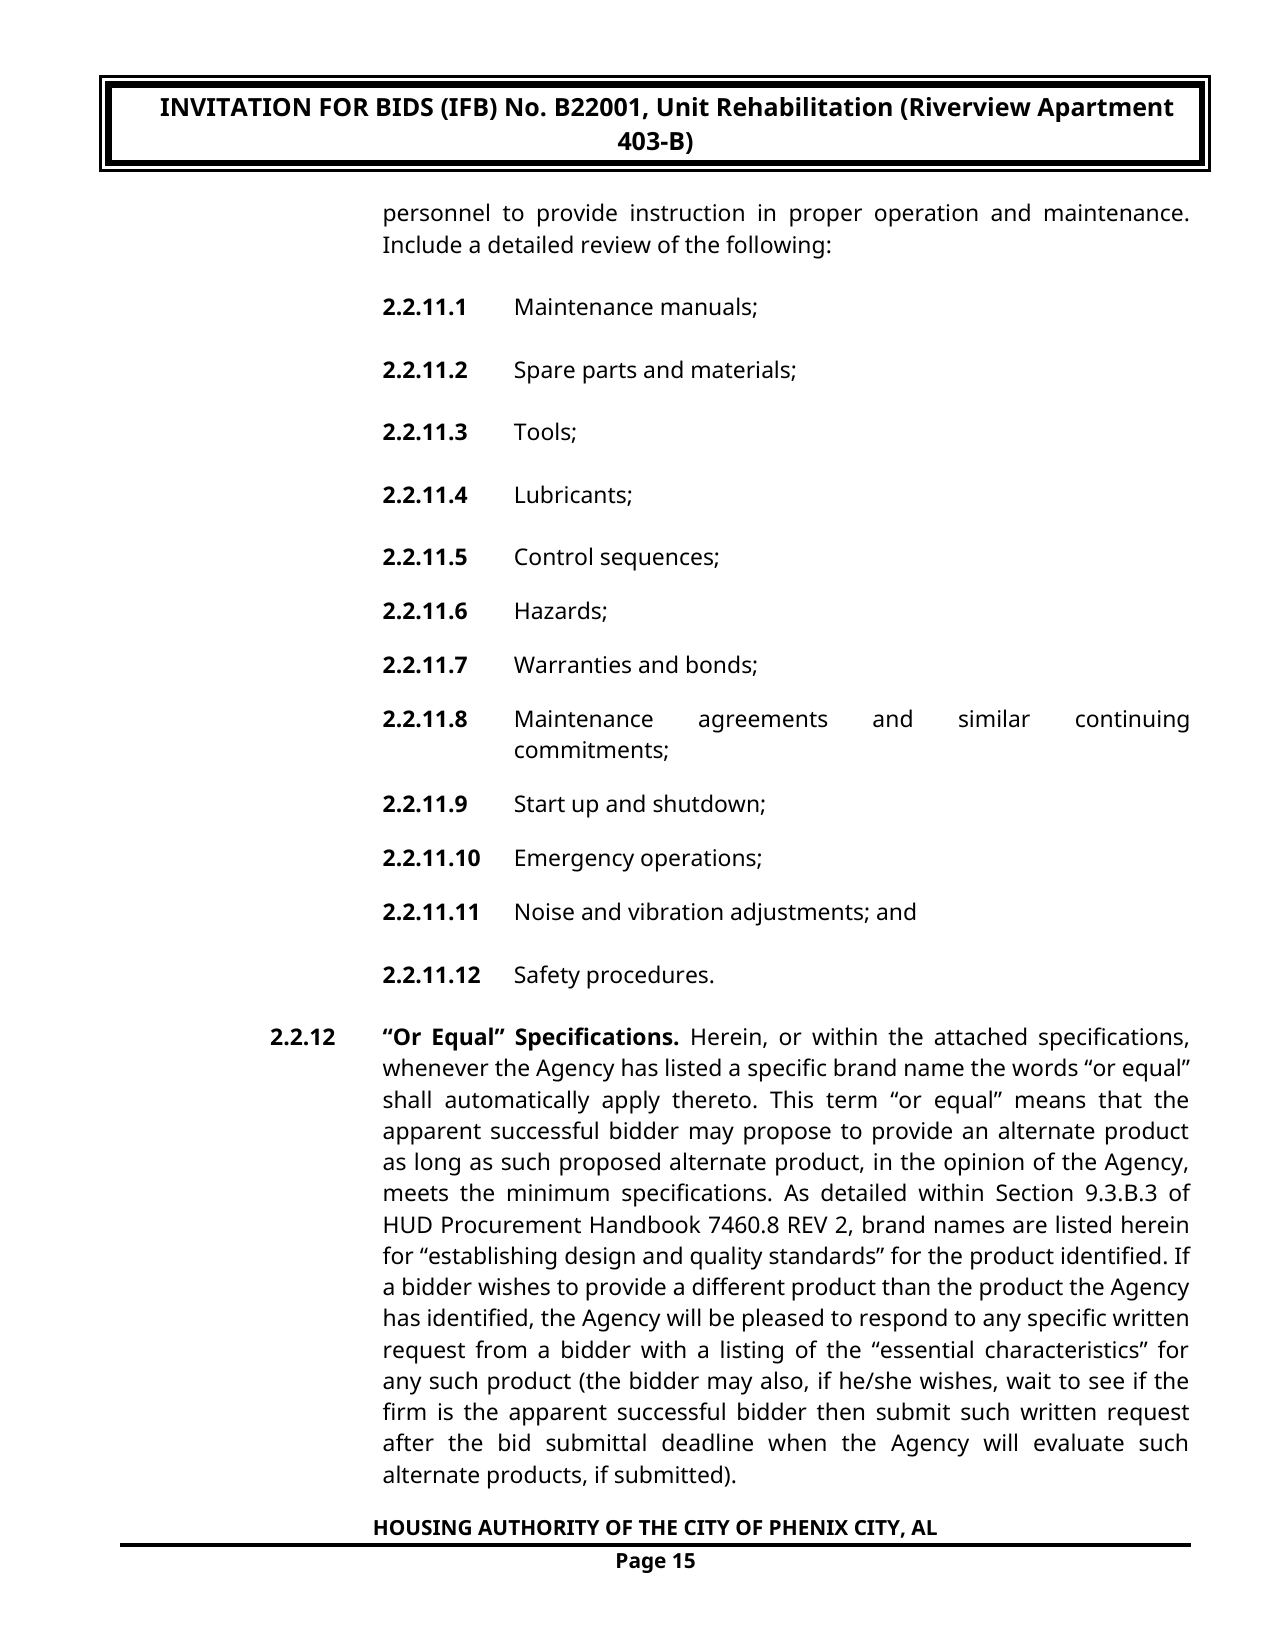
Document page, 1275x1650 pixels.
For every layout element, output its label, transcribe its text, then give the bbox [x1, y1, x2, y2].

list Emergency operations; [382, 842, 1191, 873]
list Safety procedures. [382, 958, 1191, 990]
list Maintenance manuals; [382, 291, 1191, 322]
list Start up and shutdown; [382, 788, 1191, 819]
list Noise and vibration adjustments; and [382, 896, 1191, 927]
list Control sequences; [382, 541, 1191, 572]
list Warranties and bonds; [382, 649, 1191, 680]
text 2.2.12 “Or Equal” Specifications. Herein, or within the attached specifications, whenever the Agency has listed a specific brand name the words “or equal” shall automatically apply thereto. This term “or equal” means that the apparent successful bidder may propose to provide an alternate product as long as such proposed alternate product, in the opinion of the Agency, meets the minimum specifications. As detailed within Section 9.3.B.3 of HUD Procurement Handbook 7460.8 REV 2, brand names are listed herein for “establishing design and quality standards” for the product identified. If a bidder wishes to provide a different product than the product the Agency has identified, the Agency will be pleased to respond to any specific written request from a bidder with a listing of the “essential characteristics” for any such product (the bidder may also, if he/she wishes, wait to see if the firm is the apparent successful bidder then submit such written request after the bid submittal deadline when the Agency will evaluate such alternate products, if submitted). [270, 1021, 1191, 1490]
list Lubricants; [382, 478, 1191, 510]
list Hazards; [382, 595, 1191, 626]
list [270, 197, 1191, 260]
list Spare parts and materials; [382, 353, 1191, 385]
list Tools; [382, 416, 1191, 447]
list Maintenance agreements and similar continuing commitments; [382, 703, 1191, 765]
